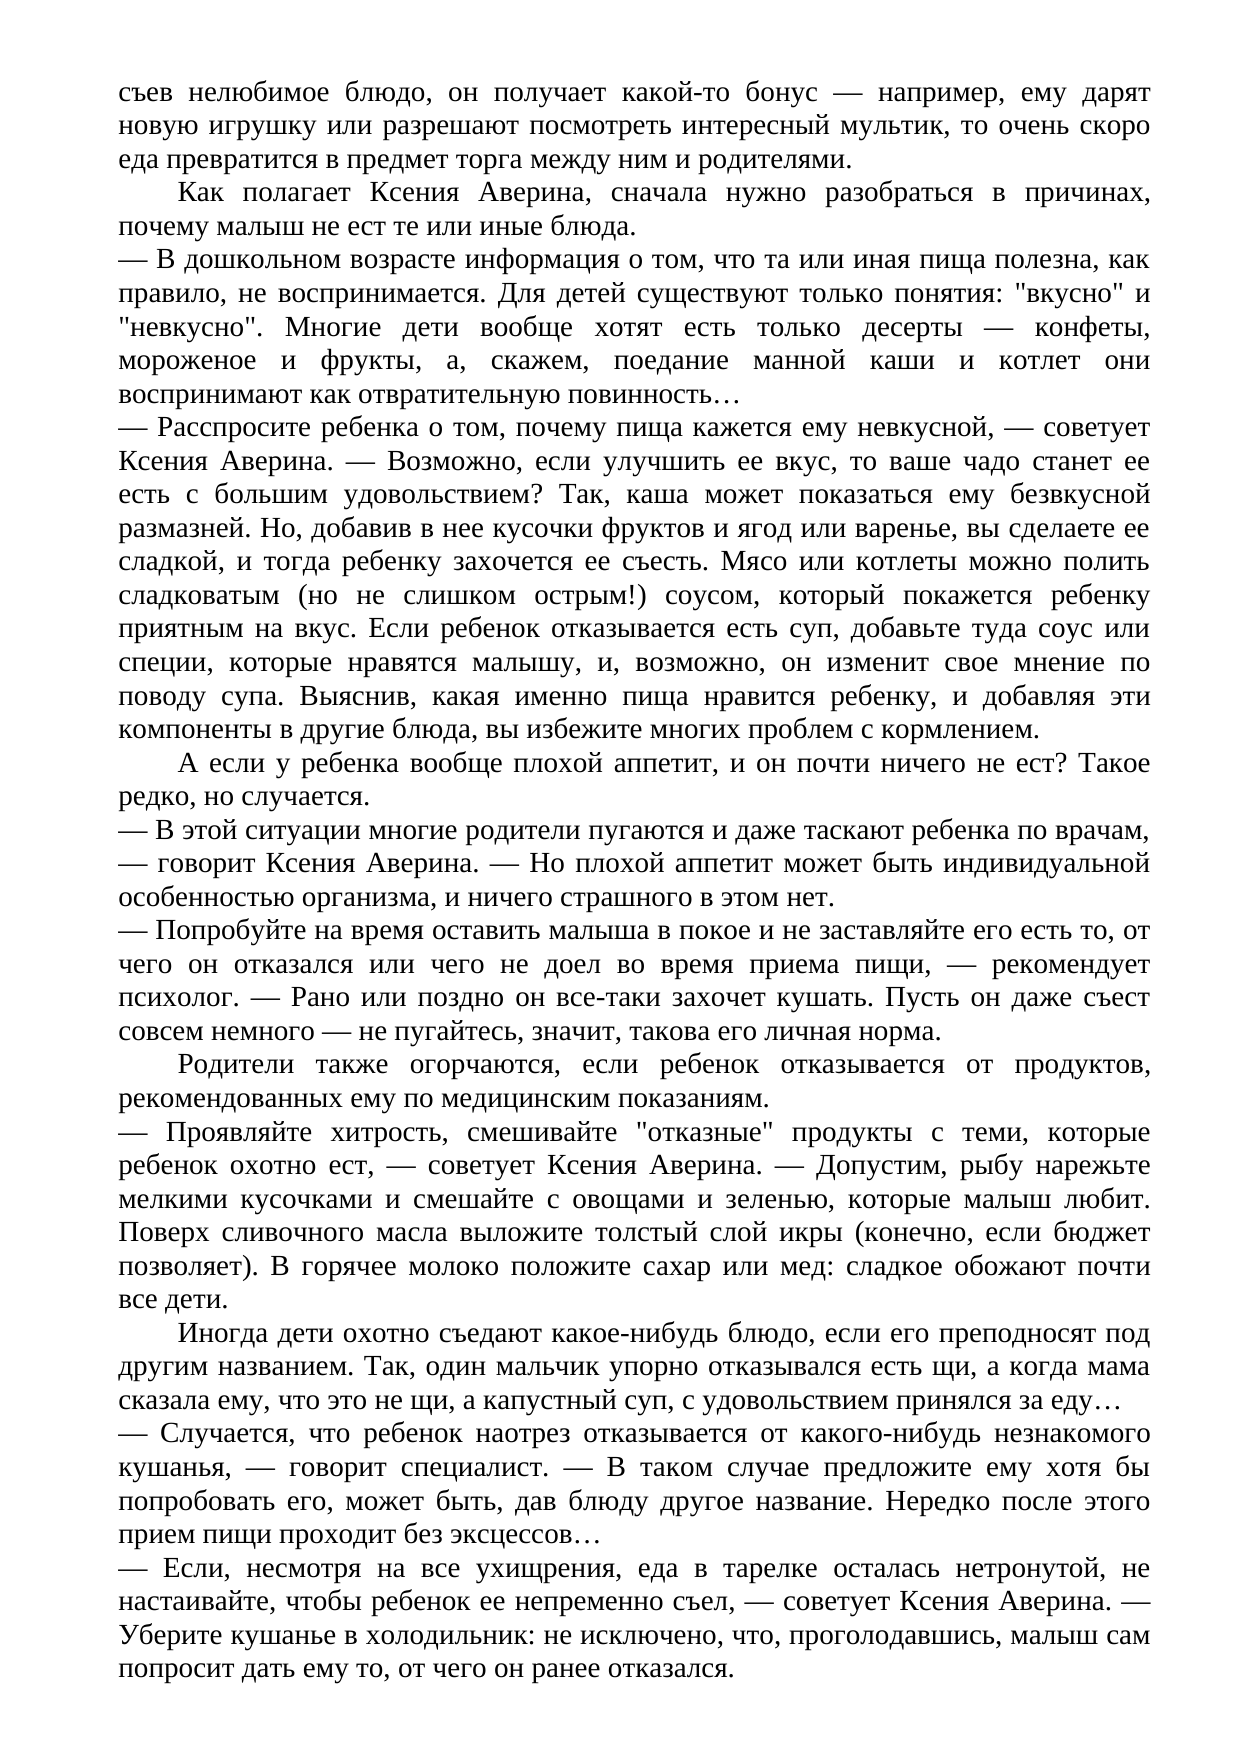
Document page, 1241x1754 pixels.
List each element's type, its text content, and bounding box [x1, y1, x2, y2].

text — В этой ситуации многие родители пугаются и даже таскают ребенка по врачам, — говорит Ксения Аверина. — Но плохой аппетит может быть индивидуальной особенностью организма, и ничего страшного в этом нет. [118, 812, 1152, 912]
text — Случается, что ребенок наотрез отказывается от какого-нибудь незнакомого кушанья, — говорит специалист. — В таком случае предложите ему хотя бы попробовать его, может быть, дав блюду другое название. Нередко после этого прием пищи проходит без эксцессов… [118, 1416, 1152, 1550]
text — Проявляйте хитрость, смешивайте "отказные" продукты с теми, которые ребенок охотно ест, — советует Ксения Аверина. — Допустим, рыбу нарежьте мелкими кусочками и смешайте с овощами и зеленью, которые малыш любит. Поверх сливочного масла выложите толстый слой икры (конечно, если бюджет позволяет). В горячее молоко положите сахар или мед: сладкое обожают почти все дети. [118, 1114, 1152, 1315]
text — В дошкольном возрасте информация о том, что та или иная пища полезна, как правило, не воспринимается. Для детей существуют только понятия: "вкусно" и "невкусно". Многие дети вообще хотят есть только десерты — конфеты, мороженое и фрукты, а, скажем, поедание манной каши и котлет они воспринимают как отвратительную повинность… [118, 242, 1152, 409]
text — Попробуйте на время оставить малыша в покое и не заставляйте его есть то, от чего он отказался или чего не доел во время приема пищи, — рекомендует психолог. — Рано или поздно он все-таки захочет кушать. Пусть он даже съест совсем немного — не пугайтесь, значит, такова его личная норма. [118, 912, 1152, 1047]
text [118, 74, 1152, 174]
text — Если, несмотря на все ухищрения, еда в тарелке осталась нетронутой, не настаивайте, чтобы ребенок ее непременно съел, — советует Ксения Аверина. — Уберите кушанье в холодильник: не исключено, что, проголодавшись, малыш сам попросит дать ему то, от чего он ранее отказался. [118, 1550, 1152, 1684]
text Иногда дети охотно съедают какое-нибудь блюдо, если его преподносят под другим названием. Так, один мальчик упорно отказывался есть щи, а когда мама сказала ему, что это не щи, а капустный суп, с удовольствием принялся за еду… [118, 1315, 1152, 1416]
text Как полагает Ксения Аверина, сначала нужно разобраться в причинах, почему малыш не ест те или иные блюда. [118, 174, 1152, 242]
text Родители также огорчаются, если ребенок отказывается от продуктов, рекомендованных ему по медицинским показаниям. [118, 1047, 1152, 1114]
text — Расспросите ребенка о том, почему пища кажется ему невкусной, — советует Ксения Аверина. — Возможно, если улучшить ее вкус, то ваше чадо станет ее есть с большим удовольствием? Так, каша может показаться ему безвкусной размазней. Но, добавив в нее кусочки фруктов и ягод или варенье, вы сделаете ее сладкой, и тогда ребенку захочется ее съесть. Мясо или котлеты можно полить сладковатым (но не слишком острым!) соусом, который покажется ребенку приятным на вкус. Если ребенок отказывается есть суп, добавьте туда соус или специи, которые нравятся малышу, и, возможно, он изменит свое мнение по поводу супа. Выяснив, какая именно пища нравится ребенку, и добавляя эти компоненты в другие блюда, вы избежите многих проблем с кормлением. [118, 409, 1152, 745]
text А если у ребенка вообще плохой аппетит, и он почти ничего не ест? Такое редко, но случается. [118, 745, 1152, 812]
